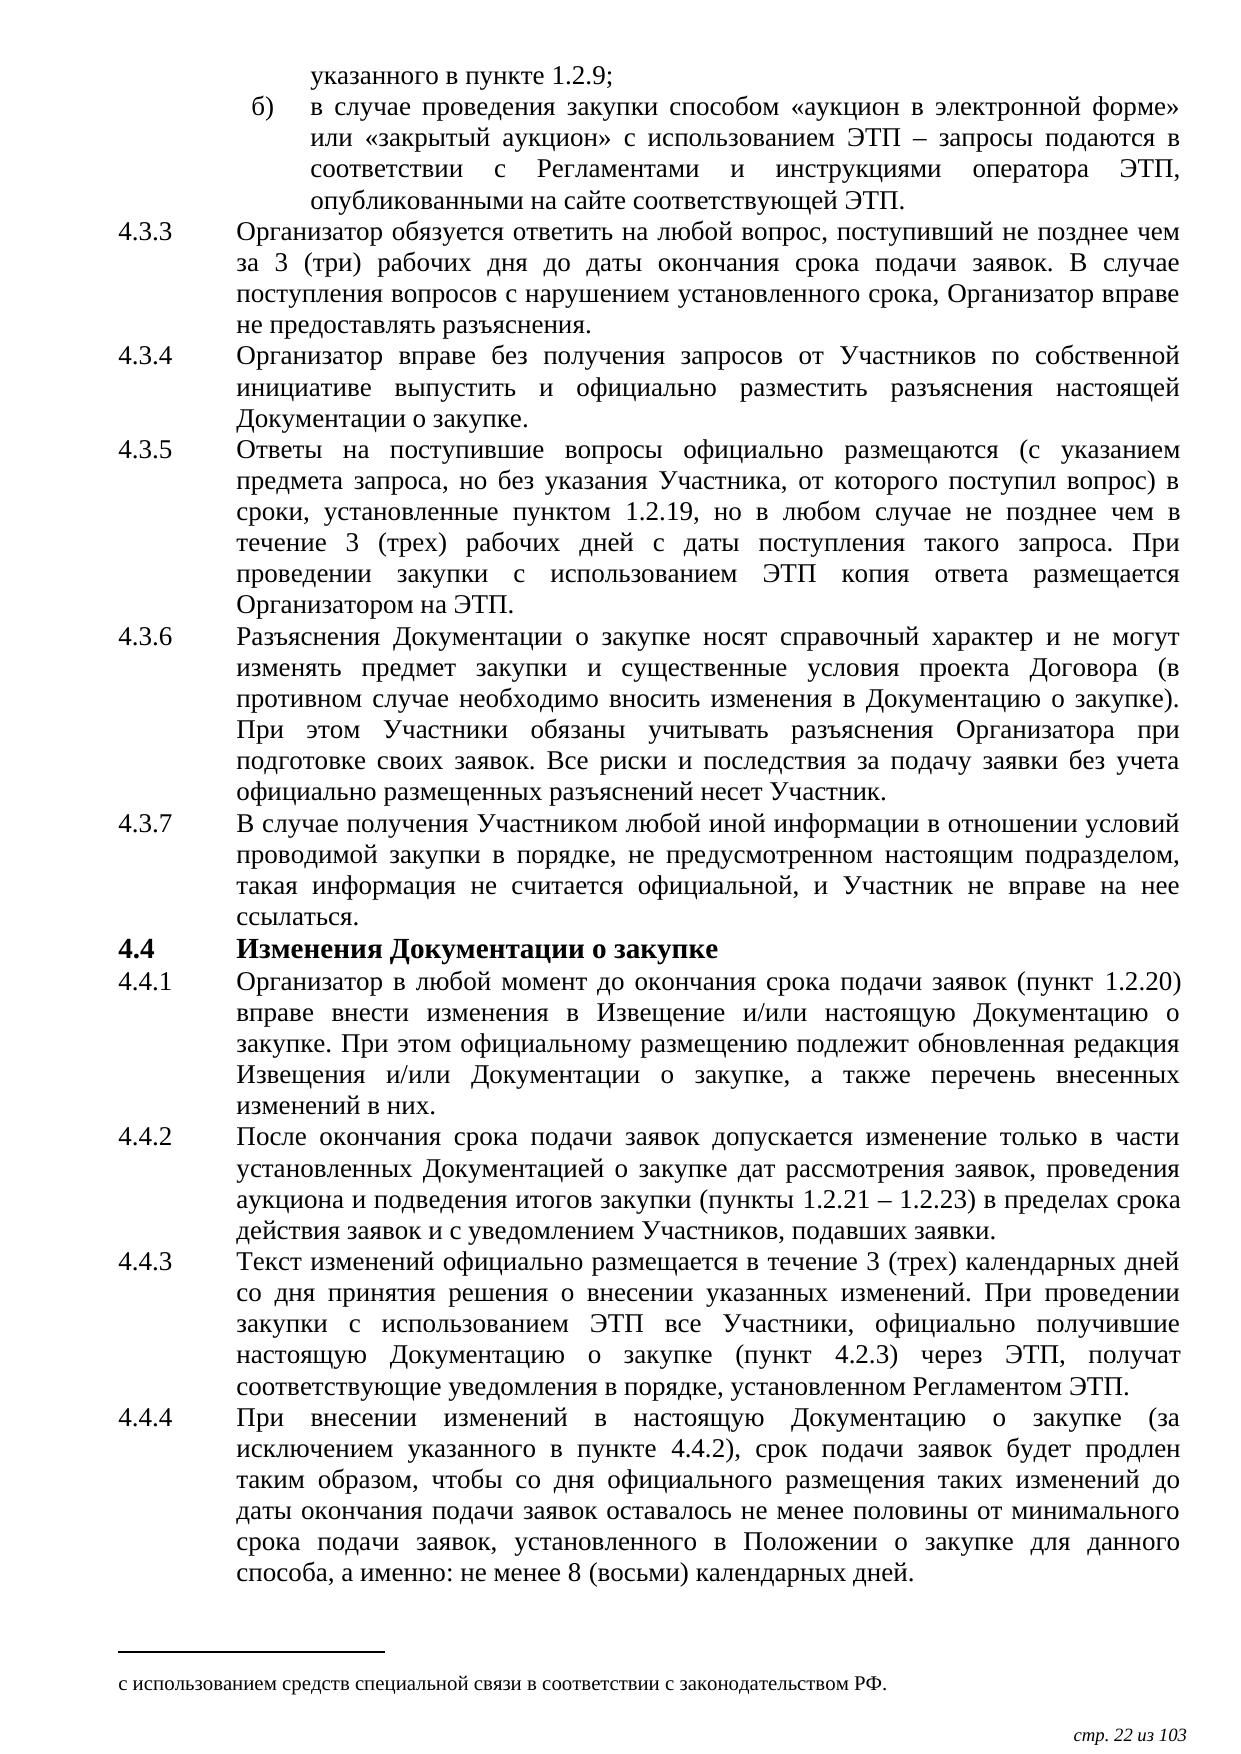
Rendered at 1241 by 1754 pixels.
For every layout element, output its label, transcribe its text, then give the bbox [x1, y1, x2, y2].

text Организатор вправе без получения запросов от Участников по собственной инициативе выпустить и официально разместить разъяснения настоящей Документации о закупке. [118, 339, 1181, 433]
text В случае получения Участником любой иной информации в отношении условий проводимой закупки в порядке, не предусмотренном настоящим подразделом, такая информация не считается официальной, и Участник не вправе на нее ссылаться. [118, 807, 1181, 931]
subtitle Изменения Документации о закупке [118, 931, 1181, 965]
text Текст изменений официально размещается в течение 3 (трех) календарных дней со дня принятия решения о внесении указанных изменений. При проведении закупки с использованием ЭТП все Участники, официально получившие настоящую Документацию о закупке (пункт 4.2.3) через ЭТП, получат соответствующие уведомления в порядке, установленном Регламентом ЭТП. [118, 1245, 1181, 1401]
text При внесении изменений в настоящую Документацию о закупке (за исключением указанного в пункте 4.4.2), срок подачи заявок будет продлен таким образом, чтобы со дня официального размещения таких изменений до даты окончания подачи заявок оставалось не менее половины от минимального срока подачи заявок, установленного в Положении о закупке для данного способа, а именно: не менее 8 (восьми) календарных дней. [118, 1401, 1181, 1588]
text Ответы на поступившие вопросы официально размещаются (с указанием предмета запроса, но без указания Участника, от которого поступил вопрос) в сроки, установленные пунктом 1.2.19, но в любом случае не позднее чем в течение 3 (трех) рабочих дней с даты поступления такого запроса. При проведении закупки с использованием ЭТП копия ответа размещается Организатором на ЭТП. [118, 433, 1181, 620]
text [251, 59, 1181, 90]
text в случае проведения закупки способом «аукцион в электронной форме» или «закрытый аукцион» с использованием ЭТП – запросы подаются в соответствии с Регламентами и инструкциями оператора ЭТП, опубликованными на сайте соответствующей ЭТП. [251, 90, 1181, 215]
text После окончания срока подачи заявок допускается изменение только в части установленных Документацией о закупке дат рассмотрения заявок, проведения аукциона и подведения итогов закупки (пункты 1.2.21 – 1.2.23) в пределах срока действия заявок и с уведомлением Участников, подавших заявки. [118, 1121, 1181, 1245]
text Организатор в любой момент до окончания срока подачи заявок (пункт 1.2.20) вправе внести изменения в Извещение и/или настоящую Документацию о закупке. При этом официальному размещению подлежит обновленная редакция Извещения и/или Документации о закупке, а также перечень внесенных изменений в них. [118, 965, 1181, 1121]
text Организатор обязуется ответить на любой вопрос, поступивший не позднее чем за 3 (три) рабочих дня до даты окончания срока подачи заявок. В случае поступления вопросов с нарушением установленного срока, Организатор вправе не предоставлять разъяснения. [118, 215, 1181, 339]
text Разъяснения Документации о закупке носят справочный характер и не могут изменять предмет закупки и существенные условия проекта Договора (в противном случае необходимо вносить изменения в Документацию о закупке). При этом Участники обязаны учитывать разъяснения Организатора при подготовке своих заявок. Все риски и последствия за подачу заявки без учета официально размещенных разъяснений несет Участник. [118, 620, 1181, 807]
